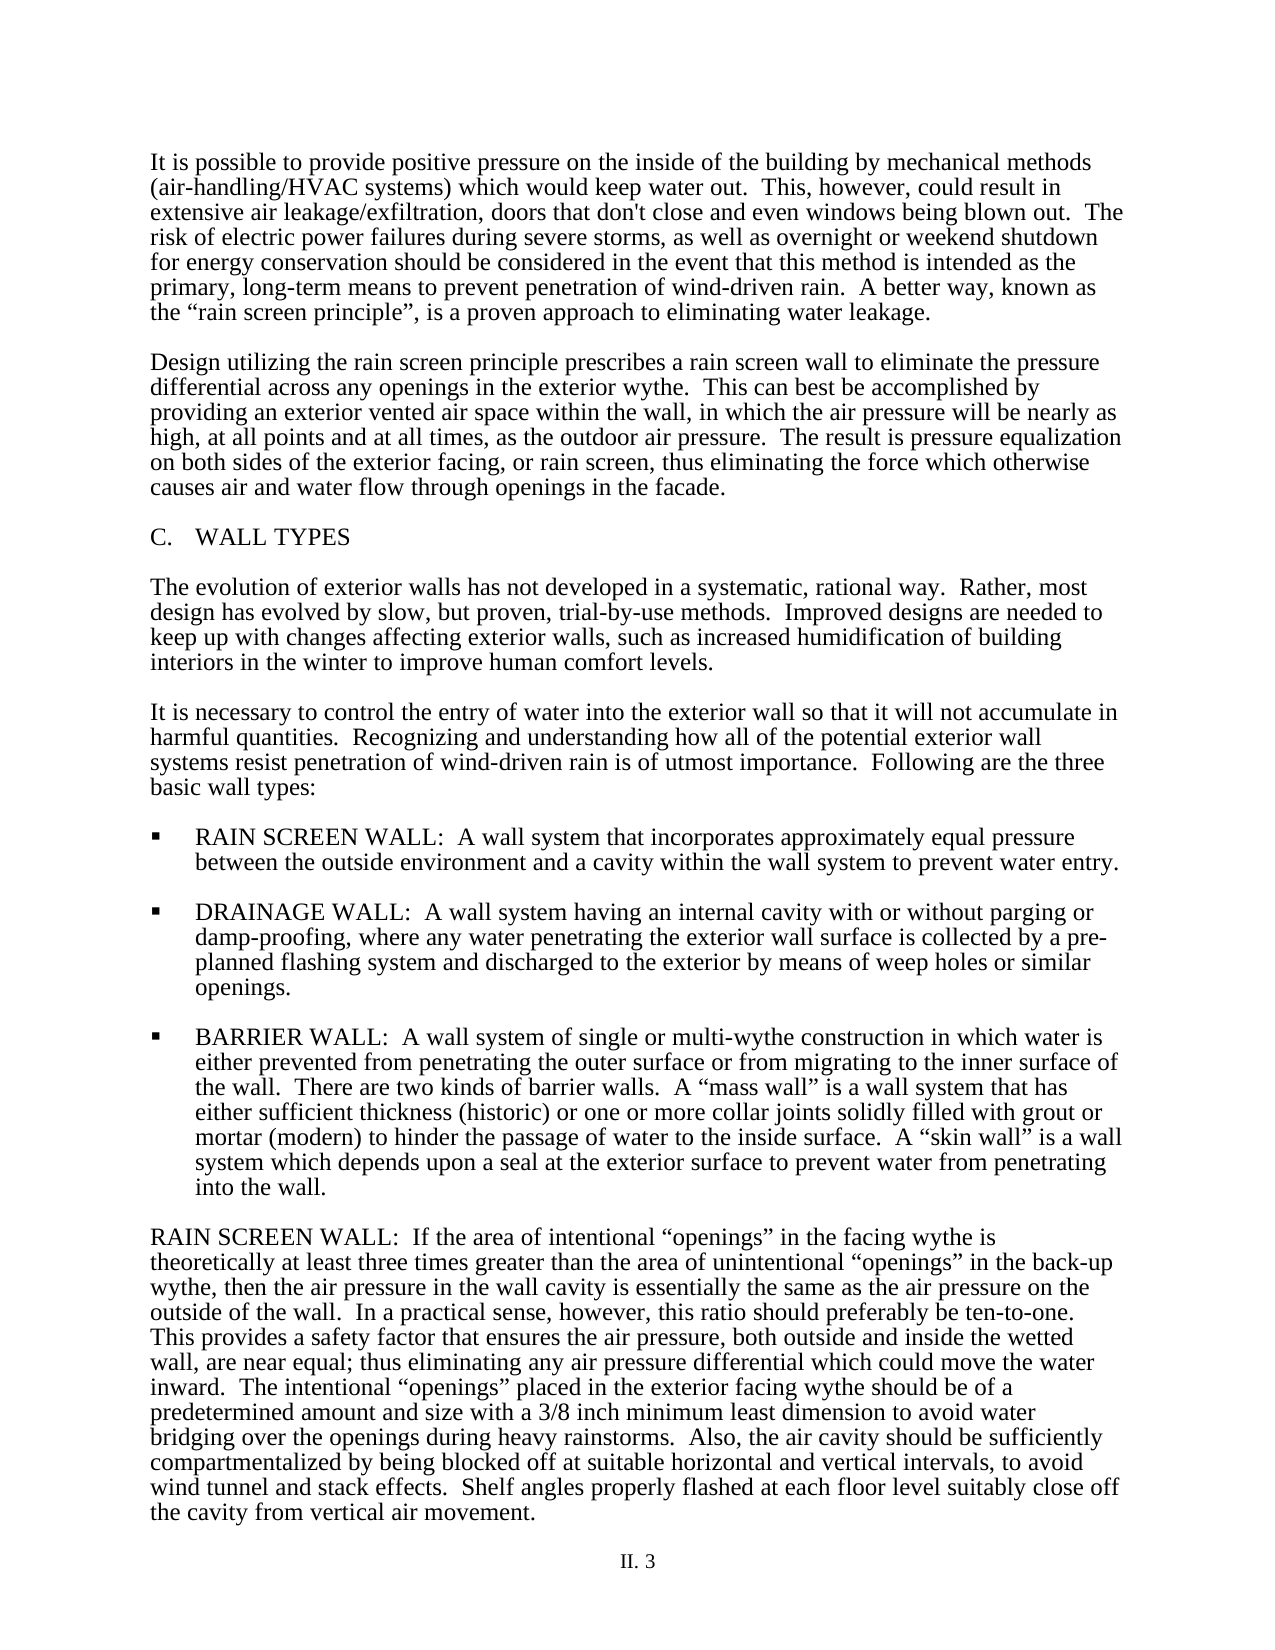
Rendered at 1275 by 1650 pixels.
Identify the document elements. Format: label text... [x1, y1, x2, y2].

text RAIN SCREEN WALL: A wall system that incorporates approximately equal pressure between the outside environment and a cavity within the wall system to prevent water entry. [150, 825, 1125, 875]
text It is necessary to control the entry of water into the exterior wall so that it will not accumulate in harmful quantities. Recognizing and understanding how all of the potential exterior wall systems resist penetration of wind-driven rain is of utmost importance. Following are the three basic wall types: [150, 700, 1125, 800]
text DRAINAGE WALL: A wall system having an internal cavity with or without parging or damp-proofing, where any water penetrating the exterior wall surface is collected by a pre-planned flashing system and discharged to the exterior by means of weep holes or similar openings. [150, 900, 1125, 1000]
text The evolution of exterior walls has not developed in a systematic, rational way. Rather, most design has evolved by slow, but proven, trial-by-use methods. Improved designs are needed to keep up with changes affecting exterior walls, such as increased humidification of building interiors in the winter to improve human comfort levels. [150, 575, 1125, 675]
text Design utilizing the rain screen principle prescribes a rain screen wall to eliminate the pressure differential across any openings in the exterior wythe. This can best be accomplished by providing an exterior vented air space within the wall, in which the air pressure will be nearly as high, at all points and at all times, as the outdoor air pressure. The result is pressure equalization on both sides of the exterior facing, or rain screen, thus eliminating the force which otherwise causes air and water flow through openings in the facade. [150, 350, 1125, 500]
text It is possible to provide positive pressure on the inside of the building by mechanical methods (air-handling/HVAC systems) which would keep water out. This, however, could result in extensive air leakage/exfiltration, doors that don't close and even windows being blown out. The risk of electric power failures during severe storms, as well as overnight or weekend shutdown for energy conservation should be considered in the event that this method is intended as the primary, long-term means to prevent penetration of wind-driven rain. A better way, known as the “rain screen principle”, is a proven approach to eliminating water leakage. [150, 150, 1125, 325]
text BARRIER WALL: A wall system of single or multi-wythe construction in which water is either prevented from penetrating the outer surface or from migrating to the inner surface of the wall. There are two kinds of barrier walls. A “mass wall” is a wall system that has either sufficient thickness (historic) or one or more collar joints solidly filled with grout or mortar (modern) to hinder the passage of water to the inside surface. A “skin wall” is a wall system which depends upon a seal at the exterior surface to prevent water from penetrating into the wall. [150, 1025, 1125, 1200]
text C. WALL TYPES [150, 525, 1125, 550]
text RAIN SCREEN WALL: If the area of intentional “openings” in the facing wythe is theoretically at least three times greater than the area of unintentional “openings” in the back-up wythe, then the air pressure in the wall cavity is essentially the same as the air pressure on the outside of the wall. In a practical sense, however, this ratio should preferably be ten-to-one. This provides a safety factor that ensures the air pressure, both outside and inside the wetted wall, are near equal; thus eliminating any air pressure differential which could move the water inward. The intentional “openings” placed in the exterior facing wythe should be of a predetermined amount and size with a 3/8 inch minimum least dimension to avoid water bridging over the openings during heavy rainstorms. Also, the air cavity should be sufficiently compartmentalized by being blocked off at suitable horizontal and vertical intervals, to avoid wind tunnel and stack effects. Shelf angles properly flashed at each floor level suitably close off the cavity from vertical air movement. [150, 1225, 1125, 1525]
